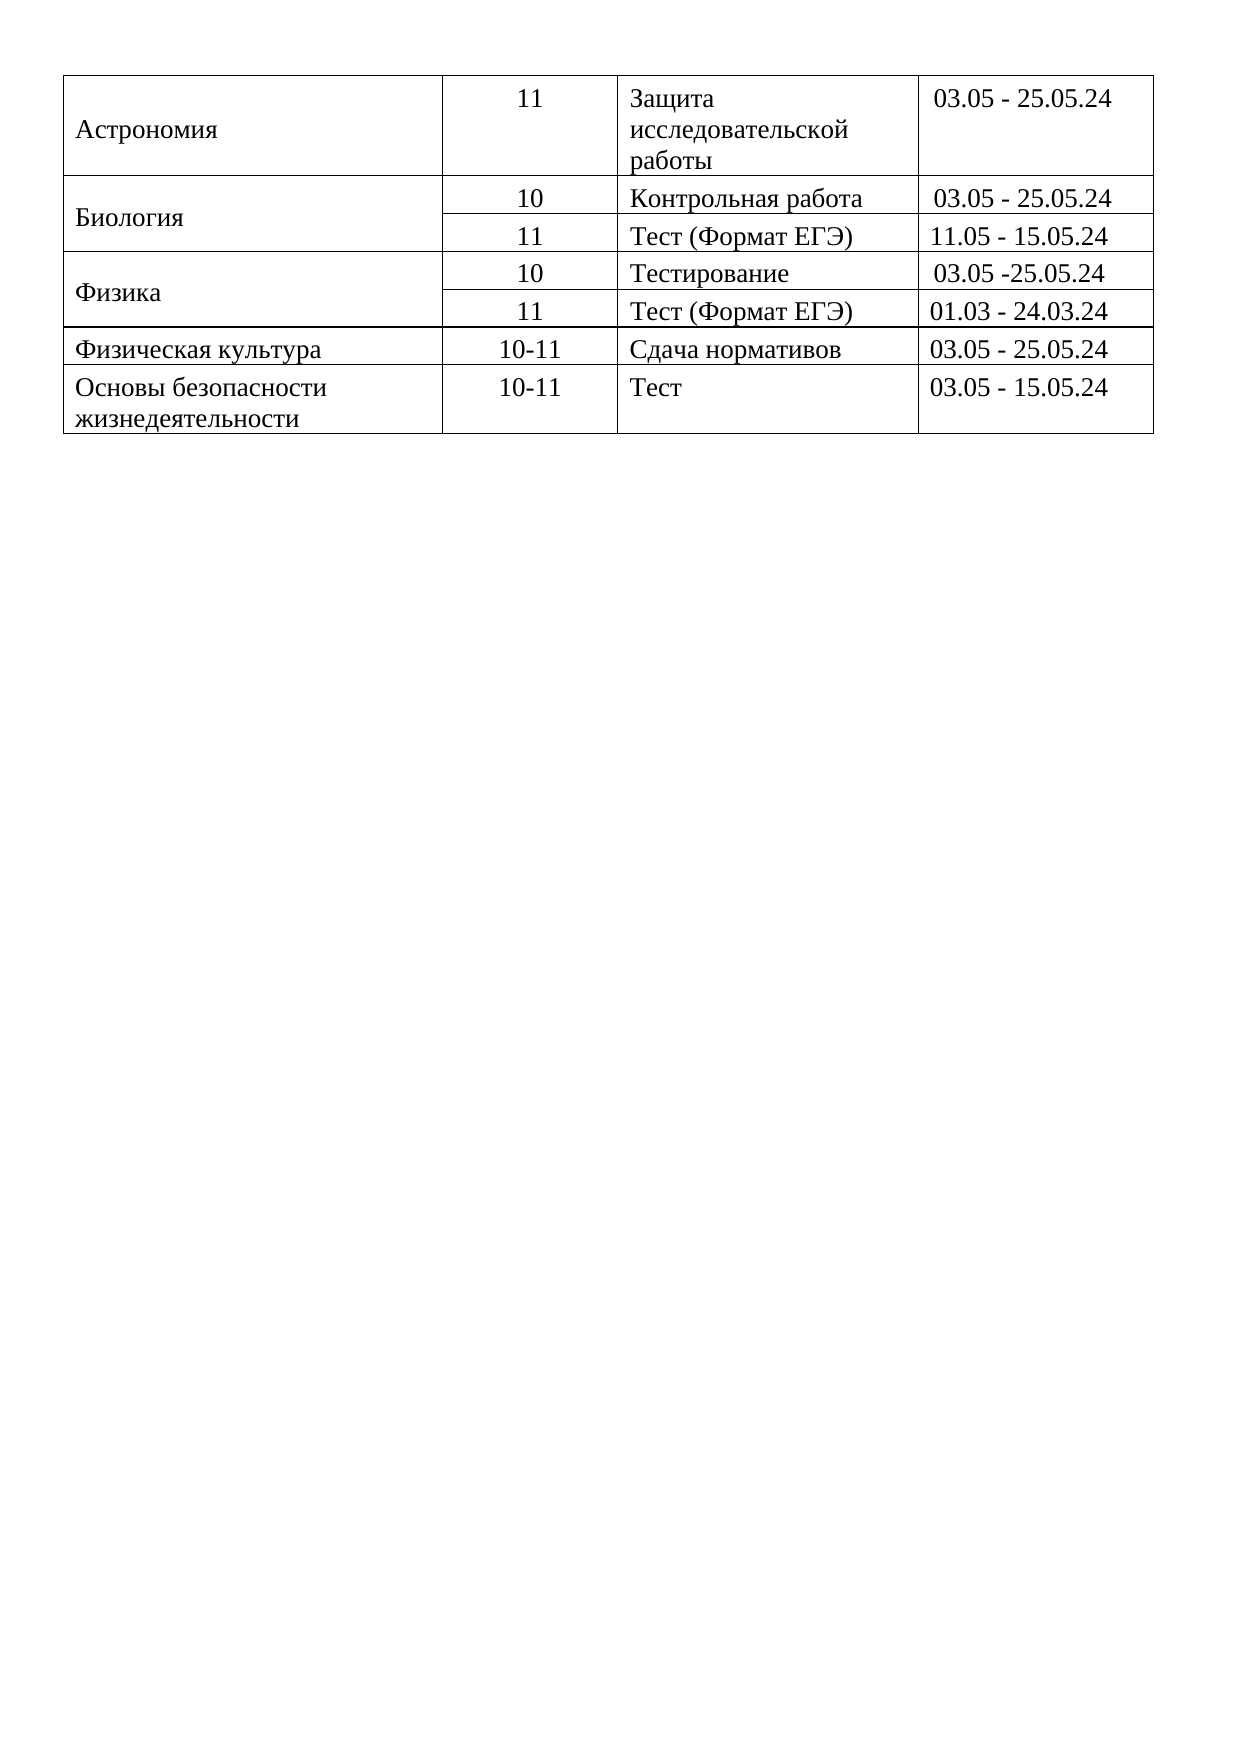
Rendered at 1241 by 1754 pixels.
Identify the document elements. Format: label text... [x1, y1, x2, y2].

table_cell 03.05 -25.05.24 [919, 252, 1153, 288]
table_cell 10 [443, 252, 617, 288]
table_cell Тест [618, 365, 918, 433]
table_cell Физическая культура [64, 328, 442, 364]
table_cell 11.05 - 15.05.24 [919, 214, 1153, 251]
table_cell 11 [443, 76, 617, 175]
table_cell 11 [443, 290, 617, 326]
table_cell 01.03 - 24.03.24 [919, 290, 1153, 326]
table_cell 11 [443, 214, 617, 251]
table_cell 03.05 - 25.05.24 [919, 328, 1153, 364]
table_cell Тест (Формат ЕГЭ) [618, 214, 918, 251]
table_cell Биология [64, 176, 442, 251]
table_cell Основы безопасности жизнедеятельности [64, 365, 442, 433]
table_cell Астрономия [64, 76, 442, 175]
table_cell 03.05 - 15.05.24 [919, 365, 1153, 433]
table_cell 10 [443, 176, 617, 213]
table_cell 03.05 - 25.05.24 [919, 76, 1153, 175]
table_cell 03.05 - 25.05.24 [919, 176, 1153, 213]
table_cell 10-11 [443, 365, 617, 433]
table_cell Сдача нормативов [618, 328, 918, 364]
table_cell 10-11 [443, 328, 617, 364]
table_cell Тест (Формат ЕГЭ) [618, 290, 918, 326]
table_cell Защита исследовательской работы [618, 76, 918, 175]
table_cell Тестирование [618, 252, 918, 288]
table_cell Физика [64, 252, 442, 326]
table_cell Контрольная работа [618, 176, 918, 213]
